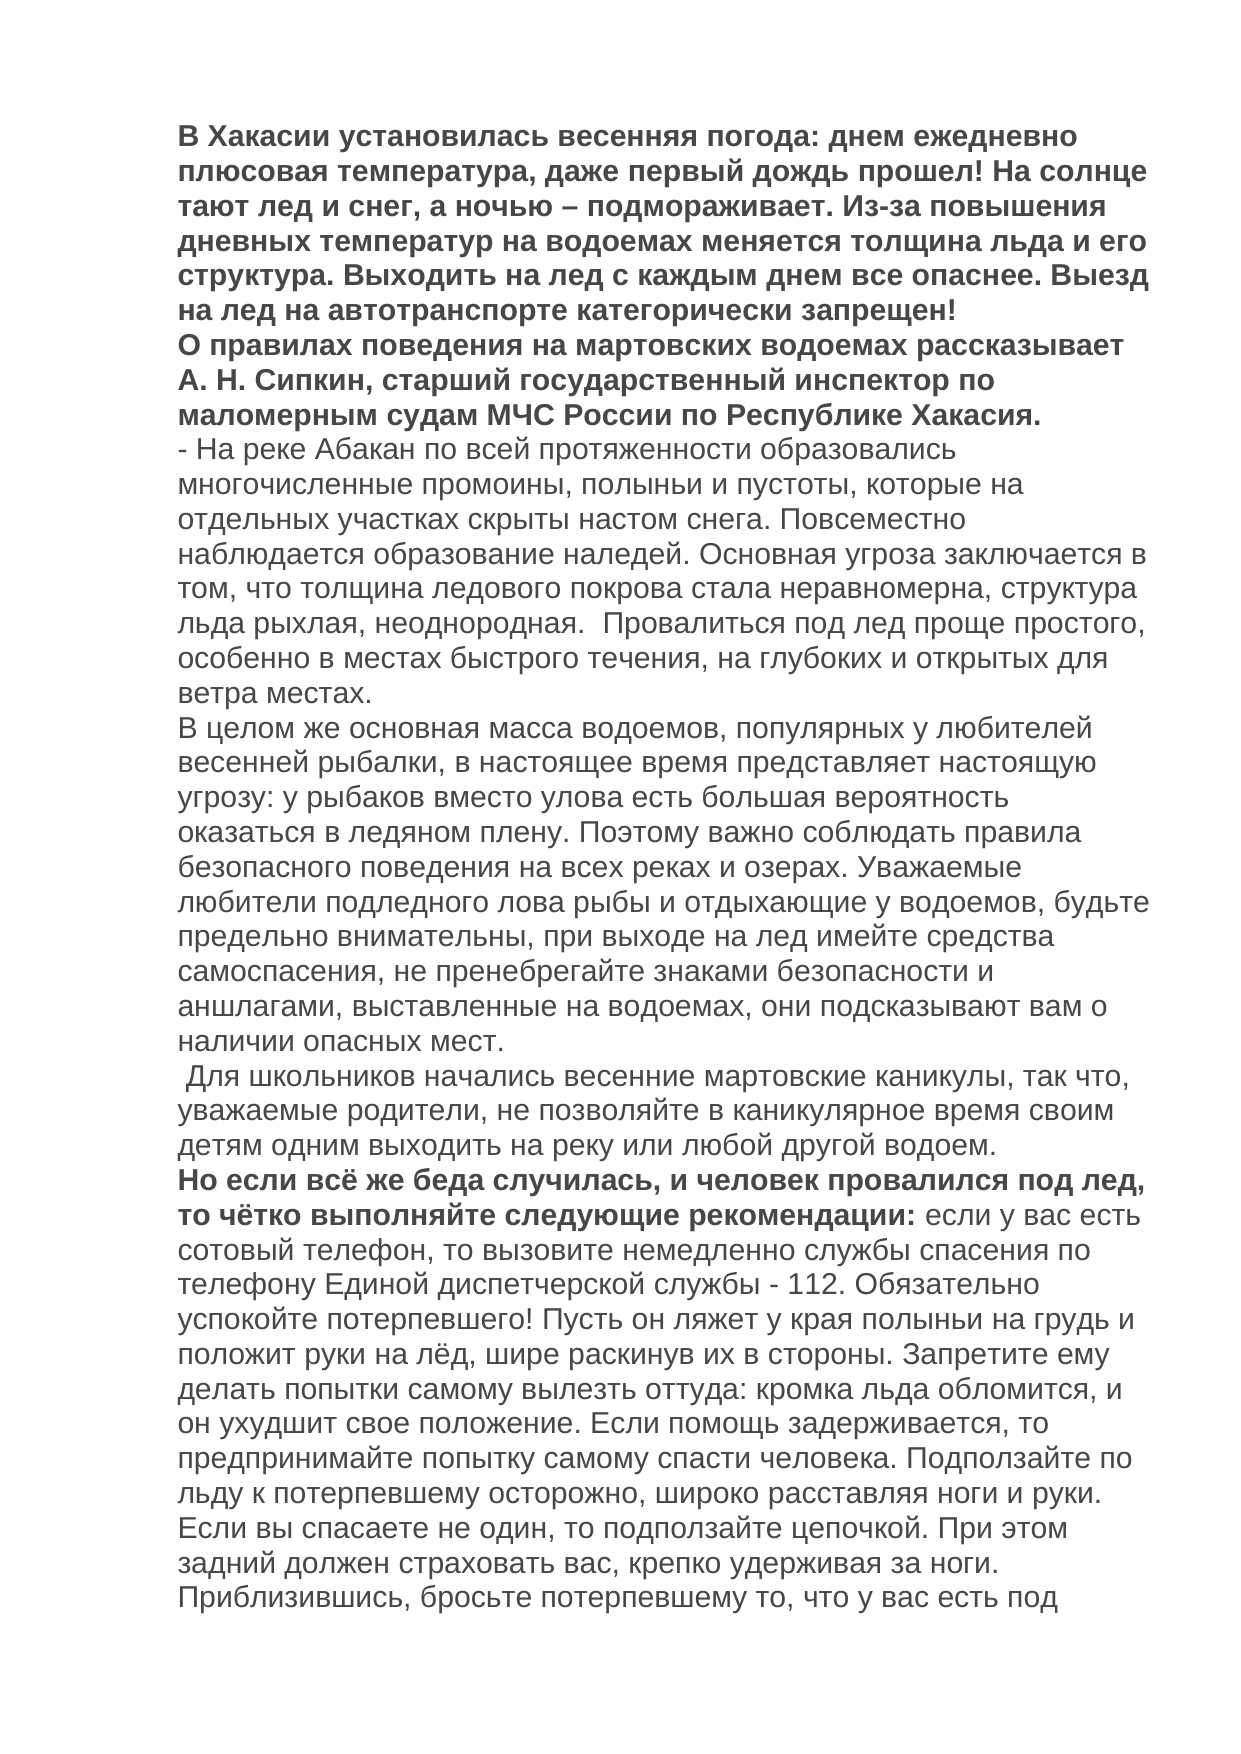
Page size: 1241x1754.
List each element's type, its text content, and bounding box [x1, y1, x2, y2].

text В Хакасии установилась весенняя погода: днем ежедневно плюсовая температура, даже первый дождь прошел! На солнце тают лед и снег, а ночью – подмораживает. Из-за повышения дневных температур на водоемах меняется толщина льда и его структура. Выходить на лед с каждым днем все опаснее. Выезд на лед на автотранспорте категорически запрещен! [177, 118, 1152, 327]
text В целом же основная масса водоемов, популярных у любителей весенней рыбалки, в настоящее время представляет настоящую угрозу: у рыбаков вместо улова есть большая вероятность оказаться в ледяном плену. Поэтому важно соблюдать правила безопасного поведения на всех реках и озерах. Уважаемые любители подледного лова рыбы и отдыхающие у водоемов, будьте предельно внимательны, при выходе на лед имейте средства самоспасения, не пренебрегайте знаками безопасности и аншлагами, выставленные на водоемах, они подсказывают вам о наличии опасных мест. [177, 709, 1152, 1057]
text Для школьников начались весенние мартовские каникулы, так что, уважаемые родители, не позволяйте в каникулярное время своим детям одним выходить на реку или любой другой водоем. [177, 1057, 1152, 1162]
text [177, 1162, 1152, 1614]
text - На реке Абакан по всей протяженности образовались многочисленные промоины, полыньи и пустоты, которые на отдельных участках скрыты настом снега. Повсеместно наблюдается образование наледей. Основная угроза заключается в том, что толщина ледового покрова стала неравномерна, структура льда рыхлая, неоднородная. Провалиться под лед проще простого, особенно в местах быстрого течения, на глубоких и открытых для ветра местах. [177, 431, 1152, 709]
text О правилах поведения на мартовских водоемах рассказывает А. Н. Сипкин, старший государственный инспектор по маломерным судам МЧС России по Республике Хакасия. [177, 327, 1152, 431]
